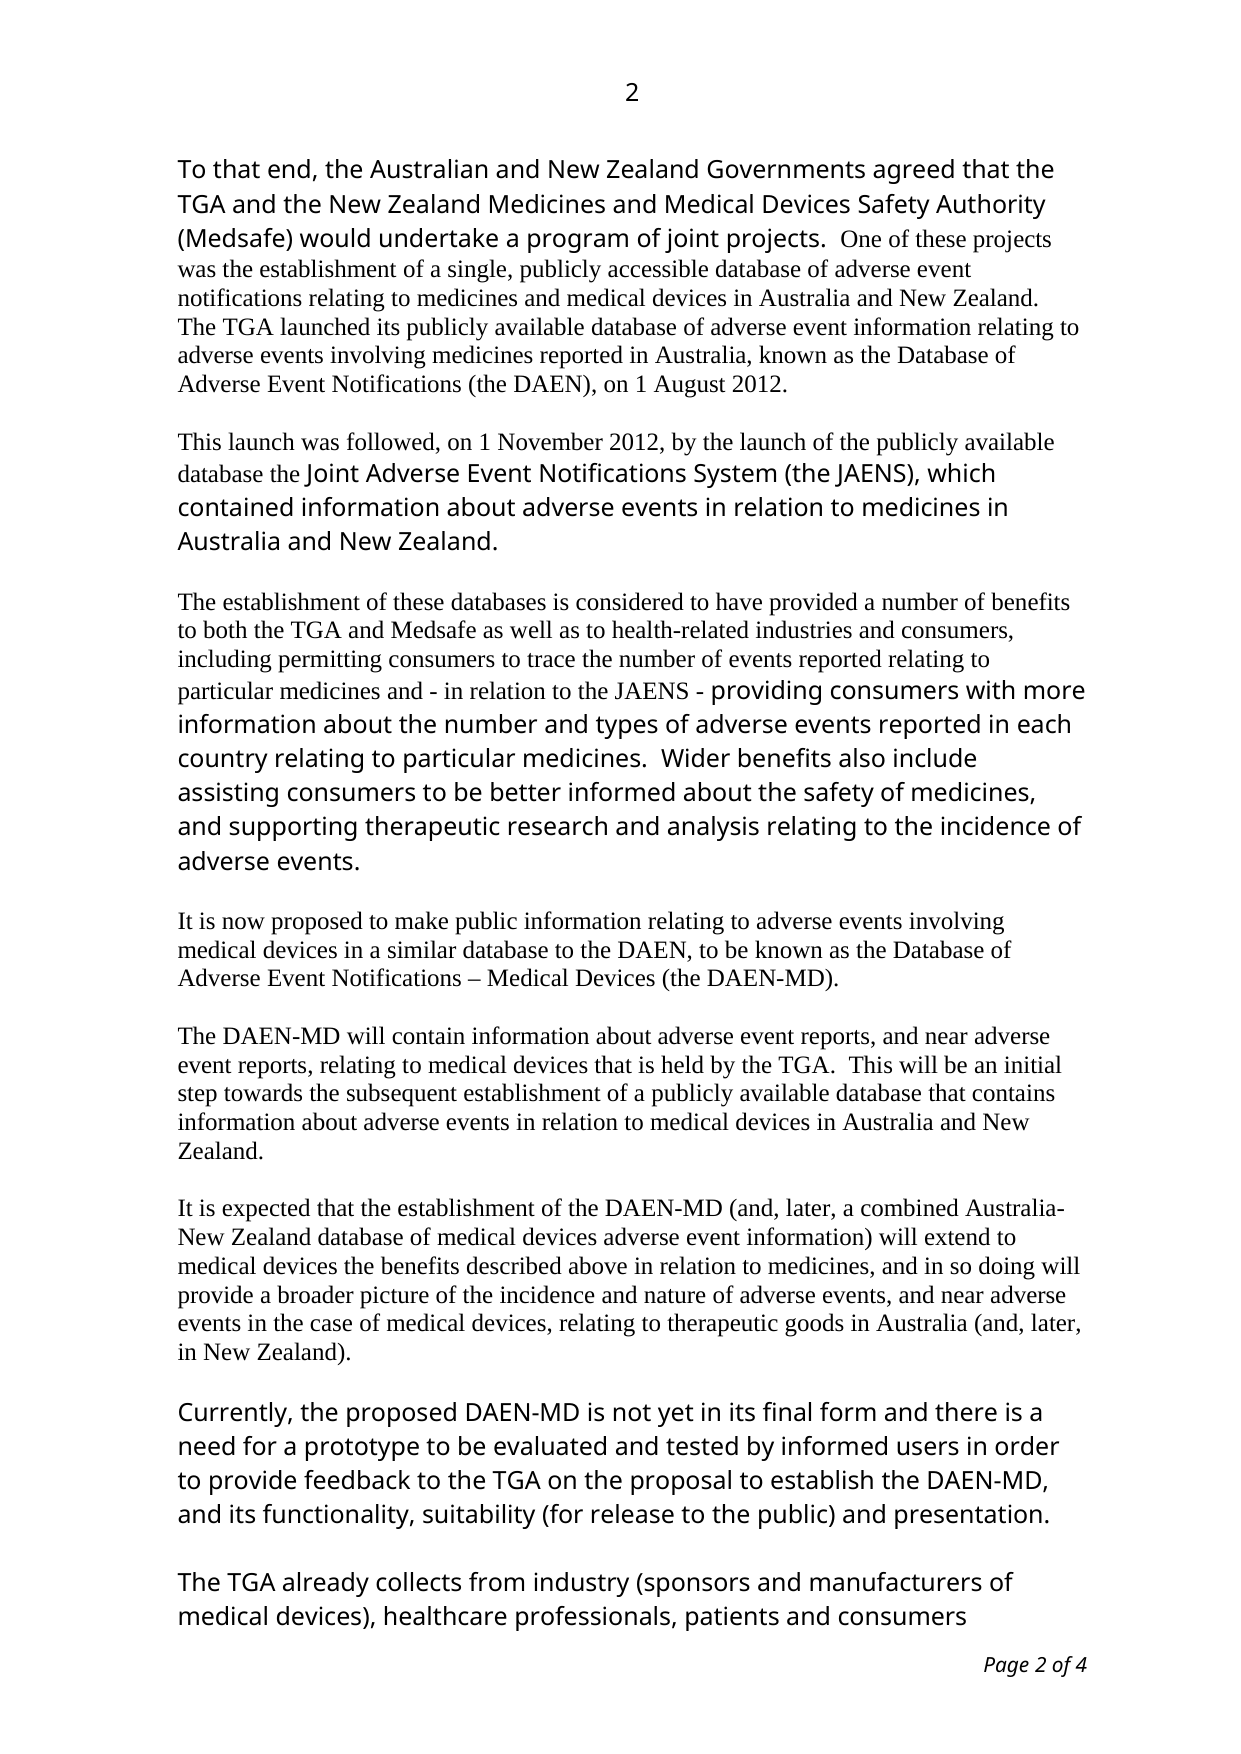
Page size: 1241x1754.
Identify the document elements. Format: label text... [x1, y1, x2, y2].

text The establishment of these databases is considered to have provided a number of benefits to both the TGA and Medsafe as well as to health-related industries and consumers, including permitting consumers to trace the number of events reported relating to particular medicines and - in relation to the JAENS - providing consumers with more information about the number and types of adverse events reported in each country relating to particular medicines. Wider benefits also include assisting consumers to be better informed about the safety of medicines, and supporting therapeutic research and analysis relating to the incidence of adverse events. [177, 587, 1087, 877]
text The DAEN-MD will contain information about adverse event reports, and near adverse event reports, relating to medical devices that is held by the TGA. This will be an initial step towards the subsequent establishment of a publicly available database that contains information about adverse events in relation to medical devices in Australia and New Zealand. [177, 1021, 1087, 1165]
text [177, 1565, 1087, 1633]
text To that end, the Australian and New Zealand Governments agreed that the TGA and the New Zealand Medicines and Medical Devices Safety Authority (Medsafe) would undertake a program of joint projects. One of these projects was the establishment of a single, publicly accessible database of adverse event notifications relating to medicines and medical devices in Australia and New Zealand. The TGA launched its publicly available database of adverse event information relating to adverse events involving medicines reported in Australia, known as the Database of Adverse Event Notifications (the DAEN), on 1 August 2012. [177, 152, 1087, 398]
text It is expected that the establishment of the DAEN-MD (and, later, a combined Australia- New Zealand database of medical devices adverse event information) will extend to medical devices the benefits described above in relation to medicines, and in so doing will provide a broader picture of the incidence and nature of adverse events, and near adverse events in the case of medical devices, relating to therapeutic goods in Australia (and, later, in New Zealand). [177, 1193, 1087, 1366]
text This launch was followed, on 1 November 2012, by the launch of the publicly available database the Joint Adverse Event Notifications System (the JAENS), which contained information about adverse events in relation to medicines in Australia and New Zealand. [177, 427, 1087, 558]
text It is now proposed to make public information relating to adverse events involving medical devices in a similar database to the DAEN, to be known as the Database of Adverse Event Notifications – Medical Devices (the DAEN-MD). [177, 906, 1087, 992]
text Currently, the proposed DAEN-MD is not yet in its final form and there is a need for a prototype to be evaluated and tested by informed users in order to provide feedback to the TGA on the proposal to establish the DAEN-MD, and its functionality, suitability (for release to the public) and presentation. [177, 1395, 1087, 1531]
